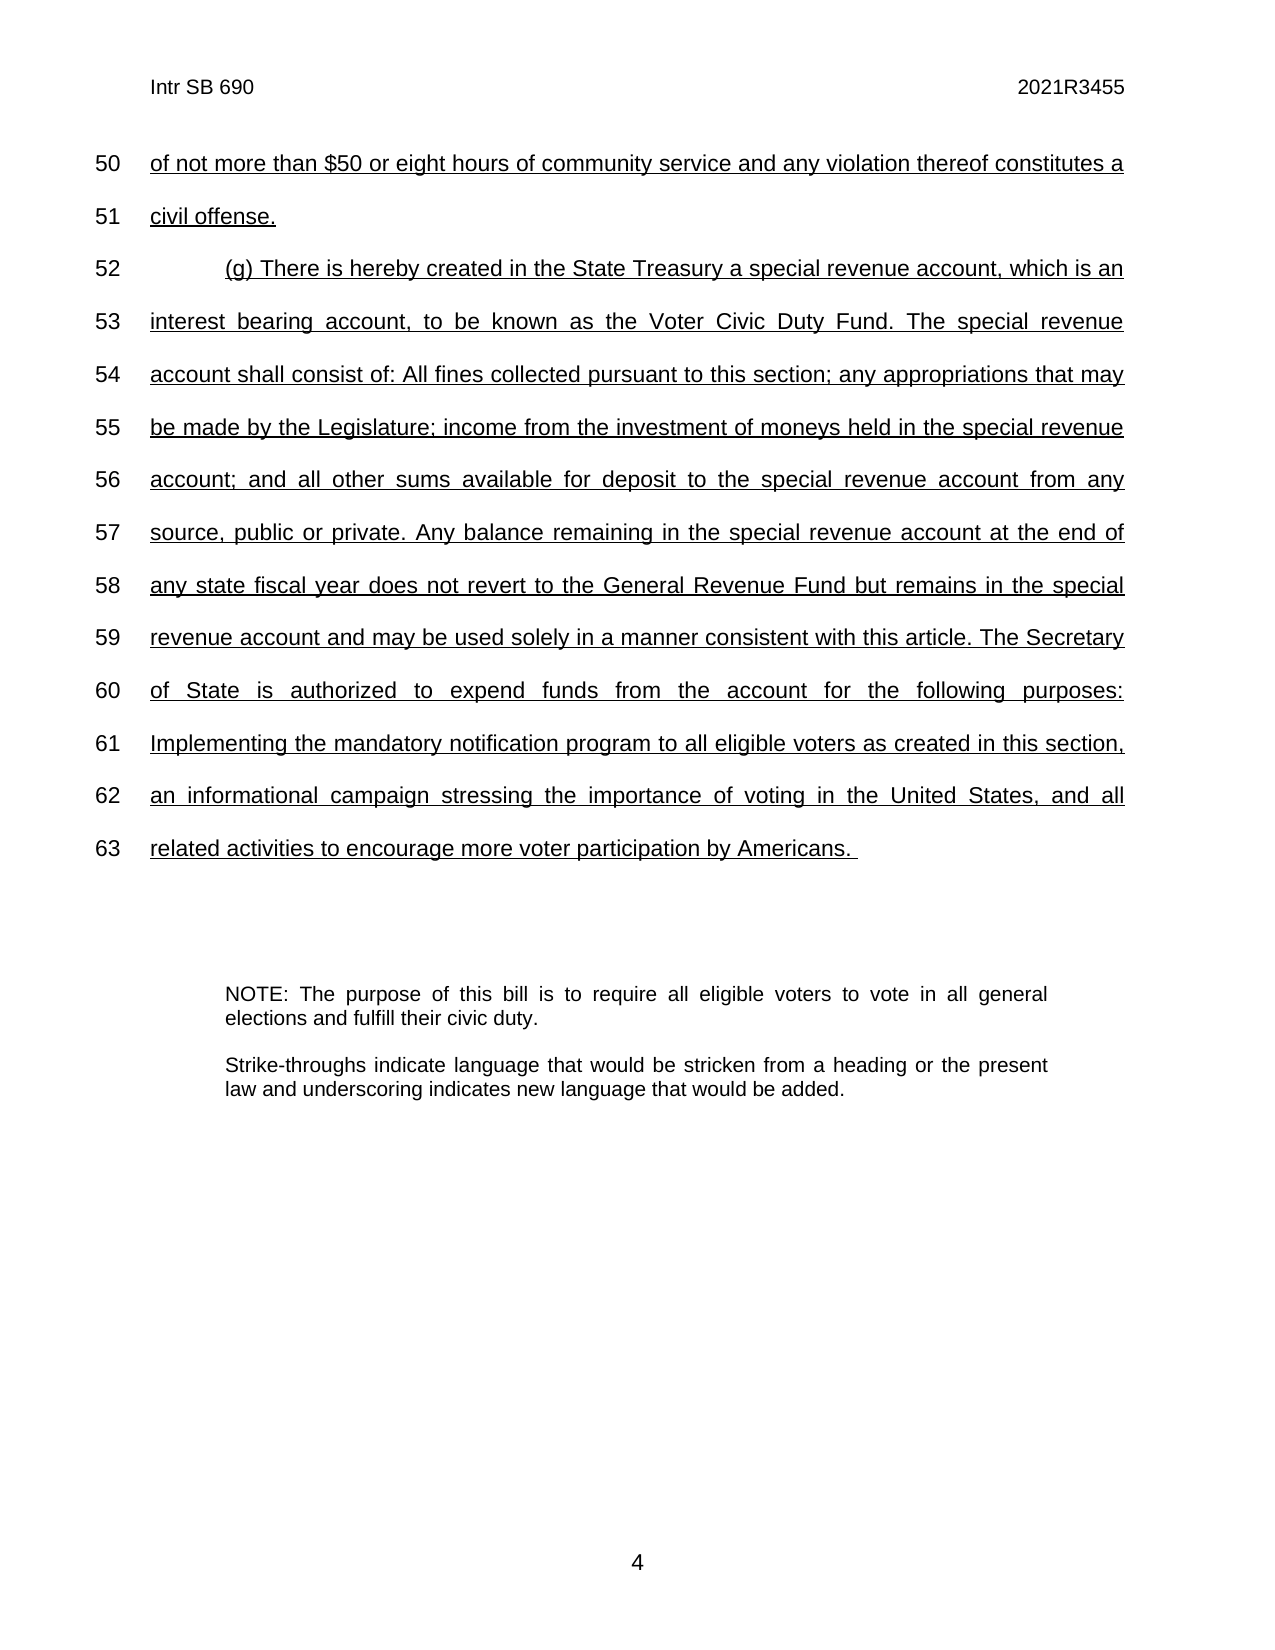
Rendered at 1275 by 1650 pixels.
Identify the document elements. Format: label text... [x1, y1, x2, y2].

text (g) There is hereby created in the State Treasury a special revenue account, which is an interest bearing account, to be known as the Voter Civic Duty Fund. The special revenue account shall consist of: All fines collected pursuant to this section; any appropriations that may be made by the Legislature; income from the investment of moneys held in the special revenue account; and all other sums available for deposit to the special revenue account from any source, public or private. Any balance remaining in the special revenue account at the end of any state fiscal year does not revert to the General Revenue Fund but remains in the special revenue account and may be used solely in a manner consistent with this article. The Secretary of State is authorized to expend funds from the account for the following purposes: Implementing the mandatory notification program to all eligible voters as created in this section, an informational campaign stressing the importance of voting in the United States, and all related activities to encourage more voter participation by Americans. [150, 648, 1125, 753]
text (g) There is hereby created in the State Treasury a special revenue account, which is an interest bearing account, to be known as the Voter Civic Duty Fund. The special revenue account shall consist of: All fines collected pursuant to this section; any appropriations that may be made by the Legislature; income from the investment of moneys held in the special revenue account; and all other sums available for deposit to the special revenue account from any source, public or private. Any balance remaining in the special revenue account at the end of any state fiscal year does not revert to the General Revenue Fund but remains in the special revenue account and may be used solely in a manner consistent with this article. The Secretary of State is authorized to expend funds from the account for the following purposes: Implementing the mandatory notification program to all eligible voters as created in this section, an informational campaign stressing the importance of voting in the United States, and all related activities to encourage more voter participation by Americans. [150, 385, 1125, 489]
text Strike-throughs indicate language that would be stricken from a heading or the present law and underscoring indicates new language that would be added. [225, 1052, 1050, 1100]
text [150, 150, 1125, 229]
text (g) There is hereby created in the State Treasury a special revenue account, which is an interest bearing account, to be known as the Voter Civic Duty Fund. The special revenue account shall consist of: All fines collected pursuant to this section; any appropriations that may be made by the Legislature; income from the investment of moneys held in the special revenue account; and all other sums available for deposit to the special revenue account from any source, public or private. Any balance remaining in the special revenue account at the end of any state fiscal year does not revert to the General Revenue Fund but remains in the special revenue account and may be used solely in a manner consistent with this article. The Secretary of State is authorized to expend funds from the account for the following purposes: Implementing the mandatory notification program to all eligible voters as created in this section, an informational campaign stressing the importance of voting in the United States, and all related activities to encourage more voter participation by Americans. [150, 255, 1125, 384]
text NOTE: The purpose of this bill is to require all eligible voters to vote in all general elections and fulfill their civic duty. [225, 982, 1050, 1029]
